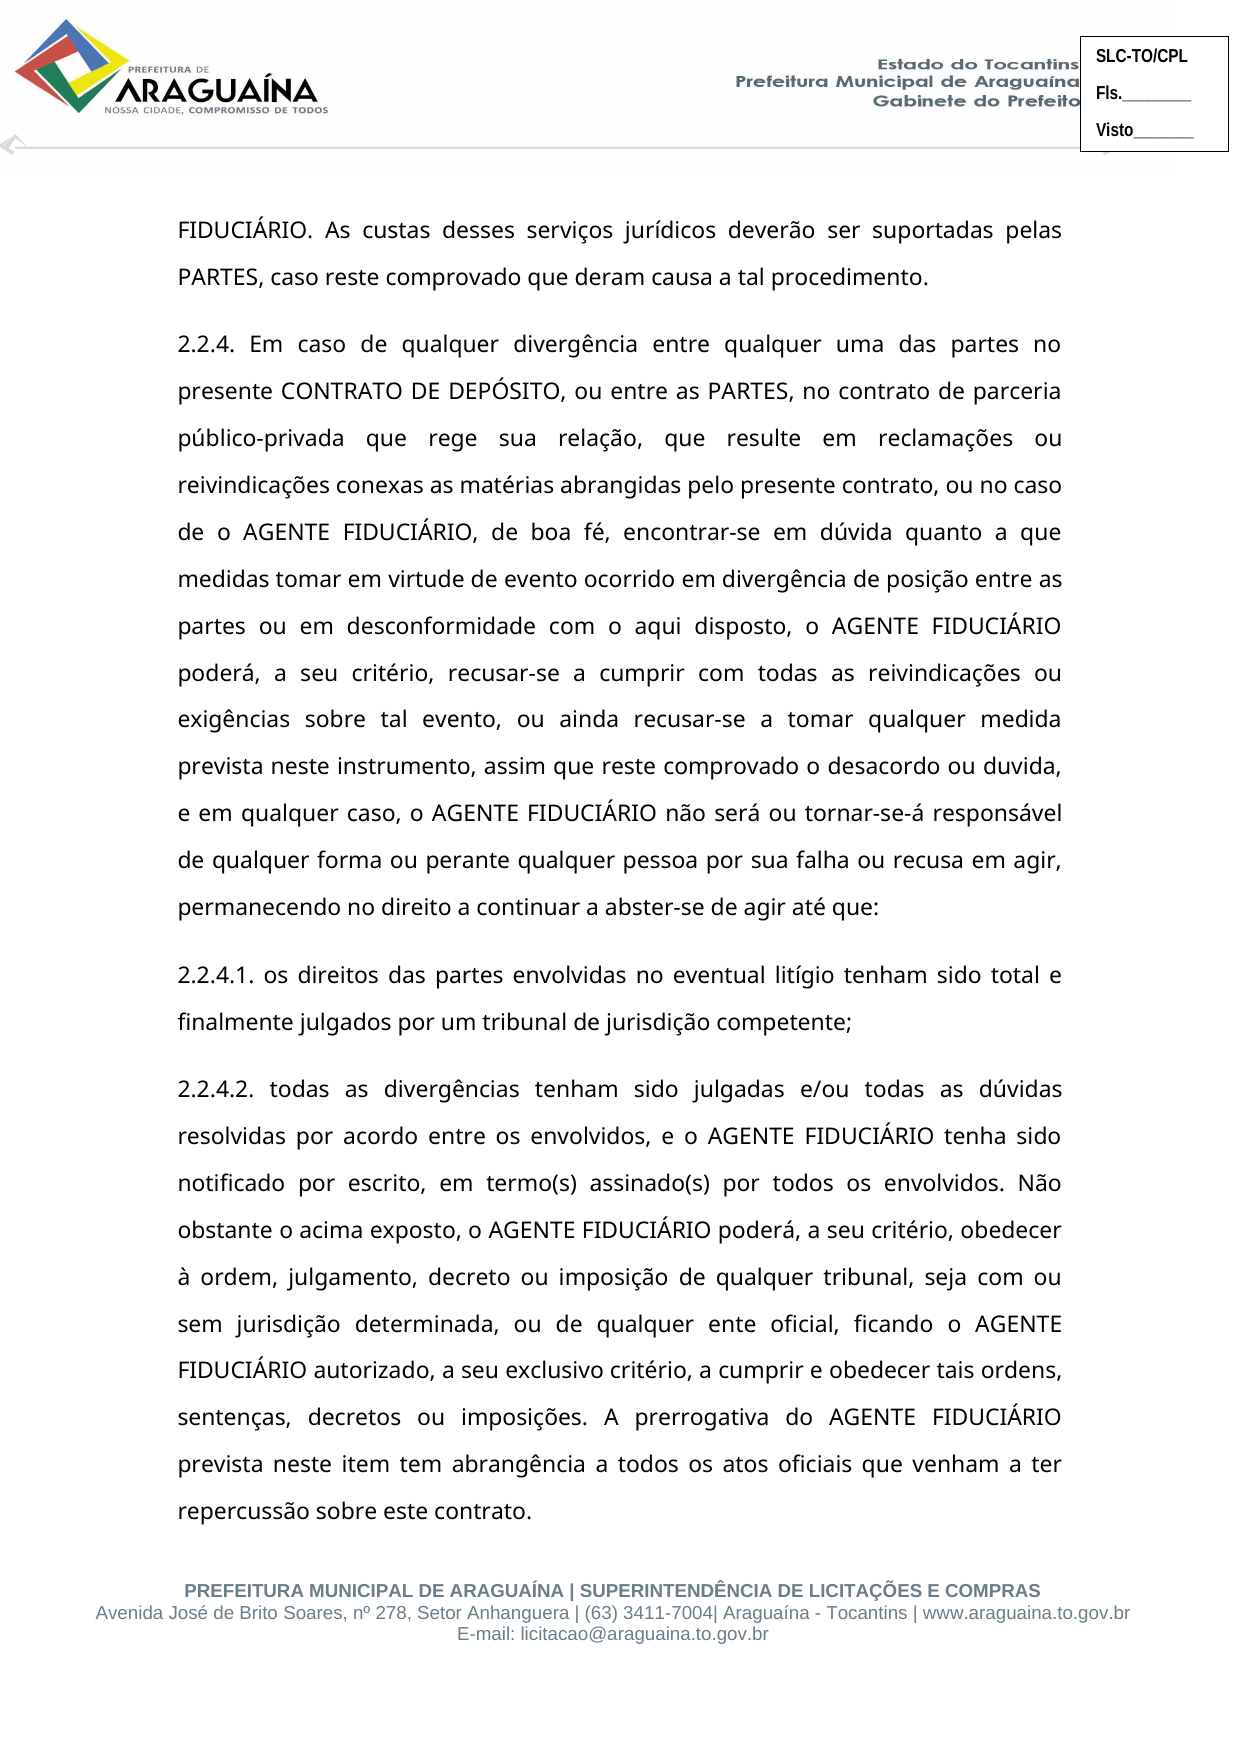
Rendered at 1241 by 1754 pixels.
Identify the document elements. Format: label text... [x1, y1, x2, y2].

text 2.2.4.1. os direitos das partes envolvidas no eventual litígio tenham sido total e finalmente julgados por um tribunal de jurisdição competente; [177, 959, 1063, 1037]
picture [0, 0, 1179, 174]
text 2.2.4. Em caso de qualquer divergência entre qualquer uma das partes no presente CONTRATO DE DEPÓSITO, ou entre as PARTES, no contrato de parceria público-privada que rege sua relação, que resulte em reclamações ou reivindicações conexas as matérias abrangidas pelo presente contrato, ou no caso de o AGENTE FIDUCIÁRIO, de boa fé, encontrar-se em dúvida quanto a que medidas tomar em virtude de evento ocorrido em divergência de posição entre as partes ou em desconformidade com o aqui disposto, o AGENTE FIDUCIÁRIO poderá, a seu critério, recusar-se a cumprir com todas as reivindicações ou exigências sobre tal evento, ou ainda recusar-se a tomar qualquer medida prevista neste instrumento, assim que reste comprovado o desacordo ou duvida, e em qualquer caso, o AGENTE FIDUCIÁRIO não será ou tornar-se-á responsável de qualquer forma ou perante qualquer pessoa por sua falha ou recusa em agir, permanecendo no direito a continuar a abster-se de agir até que: [177, 328, 1063, 922]
text 2.2.4.2. todas as divergências tenham sido julgadas e/ou todas as dúvidas resolvidas por acordo entre os envolvidos, e o AGENTE FIDUCIÁRIO tenha sido notificado por escrito, em termo(s) assinado(s) por todos os envolvidos. Não obstante o acima exposto, o AGENTE FIDUCIÁRIO poderá, a seu critério, obedecer à ordem, julgamento, decreto ou imposição de qualquer tribunal, seja com ou sem jurisdição determinada, ou de qualquer ente oficial, ficando o AGENTE FIDUCIÁRIO autorizado, a seu exclusivo critério, a cumprir e obedecer tais ordens, sentenças, decretos ou imposições. A prerrogativa do AGENTE FIDUCIÁRIO prevista neste item tem abrangência a todos os atos oficiais que venham a ter repercussão sobre este contrato. [177, 1073, 1063, 1526]
